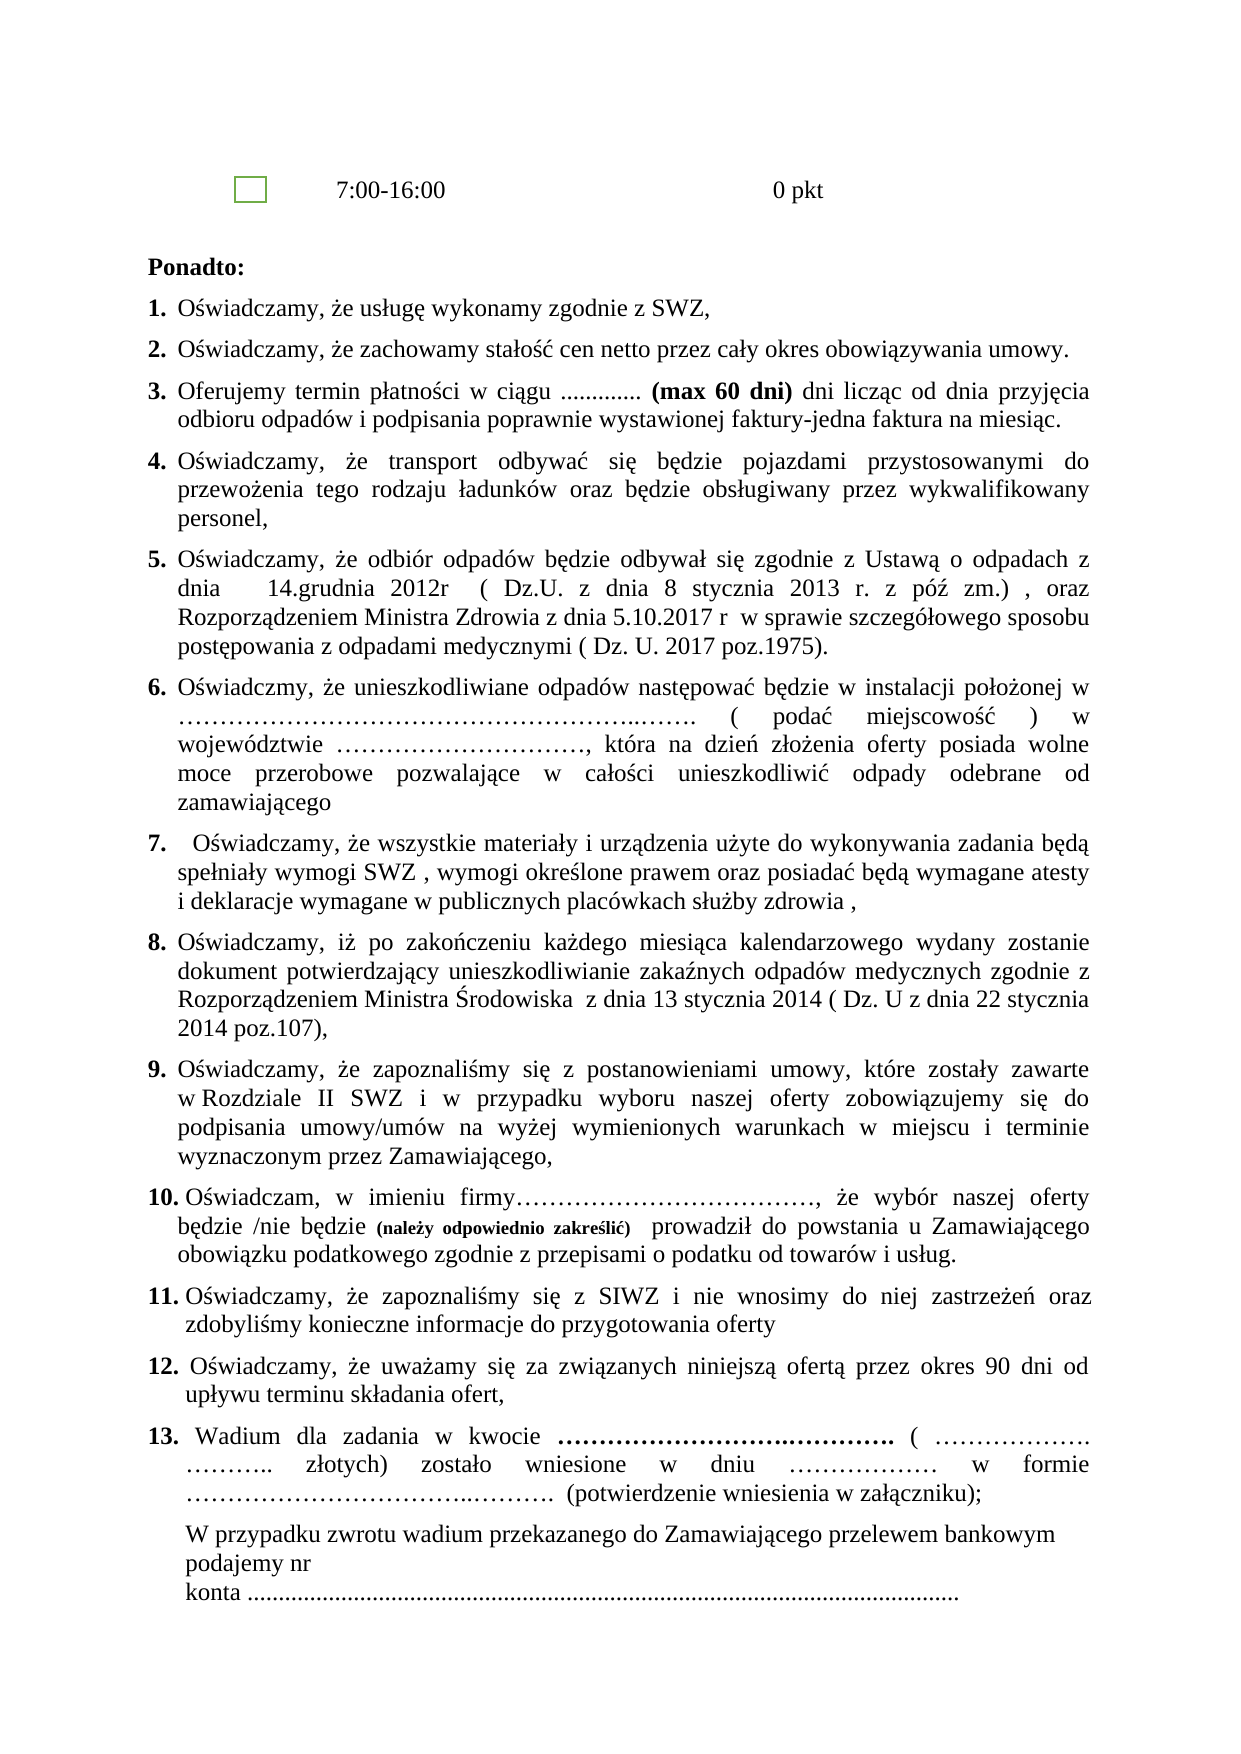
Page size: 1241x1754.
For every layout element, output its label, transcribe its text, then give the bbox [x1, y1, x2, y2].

list Oświadczmy, że unieszkodliwiane odpadów następować będzie w instalacji położonej w ………………………………………………..……. ( podać miejscowość ) w województwie …………………………, która na dzień złożenia oferty posiada wolne moce przerobowe pozwalające w całości unieszkodliwić odpady odebrane od zamawiającego [148, 672, 1090, 816]
list Oświadczamy, że odbiór odpadów będzie odbywał się zgodnie z Ustawą o odpadach z dnia 14.grudnia 2012r ( Dz.U. z dnia 8 stycznia 2013 r. z póź zm.) , oraz Rozporządzeniem Ministra Zdrowia z dnia 5.10.2017 r w sprawie szczegółowego sposobu postępowania z odpadami medycznymi ( Dz. U. 2017 poz.1975). [148, 544, 1090, 659]
list Oświadczamy, że zapoznaliśmy się z SIWZ i nie wnosimy do niej zastrzeżeń oraz zdobyliśmy konieczne informacje do przygotowania oferty [148, 1281, 1093, 1338]
list Oświadczamy, że transport odbywać się będzie pojazdami przystosowanymi do przewożenia tego rodzaju ładunków oraz będzie obsługiwany przez wykwalifikowany personel, [148, 446, 1090, 532]
text 13. Wadium dla zadania w kwocie ……………………….…………. ( ……………….……….. złotych) zostało wniesione w dniu ……………… w formie ……………………………..………. (potwierdzenie wniesienia w załączniku); [148, 1421, 1090, 1507]
text Ponadto: [148, 252, 1093, 281]
text 12. Oświadczamy, że uważamy się za związanych niniejszą ofertą przez okres 90 dni od upływu terminu składania ofert, [148, 1351, 1090, 1408]
list Oświadczamy, że usługę wykonamy zgodnie z SWZ, [148, 293, 1090, 322]
text W przypadku zwrotu wadium przekazanego do Zamawiającego przelewem bankowym podajemy nr konta .................................................................................................................. [185, 1519, 1090, 1606]
text 7:00-16:00 0 pkt [192, 176, 1093, 204]
list Oferujemy termin płatności w ciągu ............. (max 60 dni) dni licząc od dnia przyjęcia odbioru odpadów i podpisania poprawnie wystawionej faktury-jedna faktura na miesiąc. [148, 376, 1090, 433]
list Oświadczamy, że zachowamy stałość cen netto przez cały okres obowiązywania umowy. [148, 334, 1090, 363]
list Oświadczamy, że wszystkie materiały i urządzenia użyte do wykonywania zadania będą spełniały wymogi SWZ , wymogi określone prawem oraz posiadać będą wymagane atesty i deklaracje wymagane w publicznych placówkach służby zdrowia , [148, 828, 1090, 914]
list Oświadczamy, iż po zakończeniu każdego miesiąca kalendarzowego wydany zostanie dokument potwierdzający unieszkodliwianie zakaźnych odpadów medycznych zgodnie z Rozporządzeniem Ministra Środowiska z dnia 13 stycznia 2014 ( Dz. U z dnia 22 stycznia 2014 poz.107), [148, 927, 1090, 1042]
list Oświadczamy, że zapoznaliśmy się z postanowieniami umowy, które zostały zawarte w Rozdziale II SWZ i w przypadku wyboru naszej oferty zobowiązujemy się do podpisania umowy/umów na wyżej wymienionych warunkach w miejscu i terminie wyznaczonym przez Zamawiającego, [148, 1054, 1090, 1169]
list Oświadczam, w imieniu firmy………………………………, że wybór naszej oferty będzie /nie będzie (należy odpowiednio zakreślić) prowadził do powstania u Zamawiającego obowiązku podatkowego zgodnie z przepisami o podatku od towarów i usług. [148, 1182, 1090, 1268]
